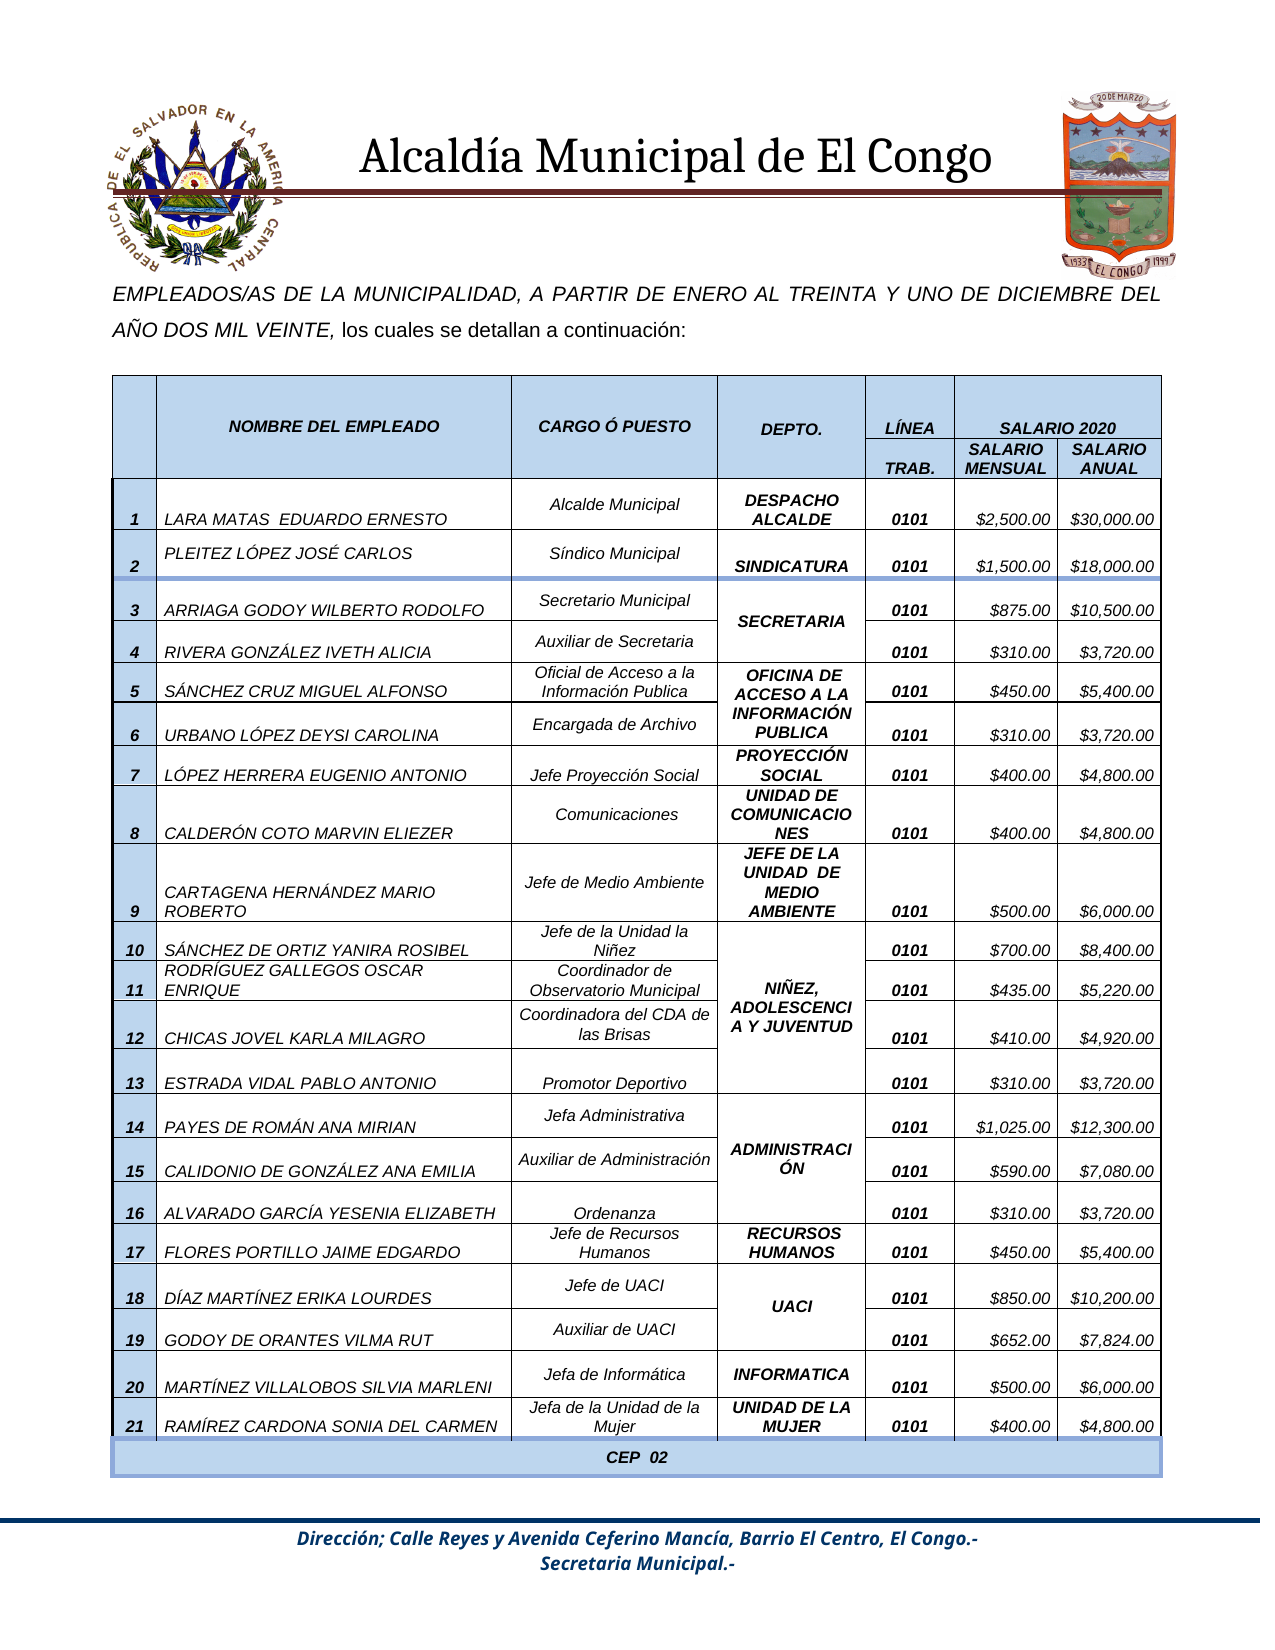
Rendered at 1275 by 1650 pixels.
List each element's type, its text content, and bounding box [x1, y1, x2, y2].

table_cell $310.00 [955, 1182, 1057, 1223]
table_header CARGO Ó PUESTO [512, 376, 717, 478]
table_cell 0101 [866, 1049, 954, 1093]
table_cell Jefa Administrativa [512, 1094, 717, 1137]
table_cell 10 [114, 922, 156, 960]
table_cell $1,025.00 [955, 1094, 1057, 1137]
table_cell 0101 [866, 581, 954, 620]
table_cell RIVERA GONZÁLEZ IVETH ALICIA [157, 621, 511, 662]
table_cell $3,720.00 [1058, 703, 1160, 745]
table_cell Coordinadora del CDA de las Brisas [512, 1001, 717, 1048]
table_cell Promotor Deportivo [512, 1049, 717, 1093]
table_cell RAMÍREZ CARDONA SONIA DEL CARMEN [157, 1398, 511, 1436]
table_cell $850.00 [955, 1264, 1057, 1308]
table_cell $500.00 [955, 844, 1057, 921]
table_cell 0101 [866, 530, 954, 576]
table_cell $450.00 [955, 663, 1057, 701]
table_cell ESTRADA VIDAL PABLO ANTONIO [157, 1049, 511, 1093]
table_cell URBANO LÓPEZ DEYSI CAROLINA [157, 703, 511, 745]
table_cell 8 [114, 786, 156, 843]
table_cell $6,000.00 [1058, 844, 1160, 921]
table_cell 13 [114, 1049, 156, 1093]
table_cell $4,800.00 [1058, 746, 1160, 784]
table_cell $3,720.00 [1058, 1182, 1160, 1223]
table_cell 0101 [866, 1398, 954, 1436]
table_cell 14 [114, 1094, 156, 1137]
table_cell $5,400.00 [1058, 663, 1160, 701]
table_cell Auxiliar de Administración [512, 1138, 717, 1181]
table_cell 0101 [866, 746, 954, 784]
table_cell Auxiliar de UACI [512, 1309, 717, 1350]
table_cell Coordinador de Observatorio Municipal [512, 961, 717, 999]
table_cell 2 [114, 530, 156, 576]
table_cell $10,200.00 [1058, 1264, 1160, 1308]
table_header NOMBRE DEL EMPLEADO [157, 376, 511, 478]
table_cell LÓPEZ HERRERA EUGENIO ANTONIO [157, 746, 511, 784]
picture [106, 103, 284, 282]
table_cell 0101 [866, 961, 954, 999]
picture [1061, 91, 1177, 280]
table_header DEPTO. [718, 376, 865, 478]
table_cell $310.00 [955, 703, 1057, 745]
table_cell 15 [114, 1138, 156, 1181]
table_cell 7 [114, 746, 156, 784]
table_cell Jefe de Medio Ambiente [512, 844, 717, 921]
table_cell 17 [114, 1224, 156, 1262]
table_cell 0101 [866, 1309, 954, 1350]
table_cell 0101 [866, 663, 954, 701]
table_cell 0101 [866, 1001, 954, 1048]
table_cell SECRETARIA [718, 581, 865, 662]
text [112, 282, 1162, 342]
table_cell $5,400.00 [1058, 1224, 1160, 1262]
table_cell Ordenanza [512, 1182, 717, 1223]
table_cell SALARIO ANUAL [1058, 439, 1161, 478]
table_cell Jefe Proyección Social [512, 746, 717, 784]
table_cell 0101 [866, 703, 954, 745]
table_cell INFORMATICA [718, 1351, 865, 1397]
table_cell $30,000.00 [1058, 479, 1160, 529]
table_cell Jefe de UACI [512, 1264, 717, 1308]
table_cell $5,220.00 [1058, 961, 1160, 999]
table_cell PROYECCIÓN SOCIAL [718, 746, 865, 784]
table_cell UNIDAD DE LA MUJER [718, 1398, 865, 1436]
table_cell GODOY DE ORANTES VILMA RUT [157, 1309, 511, 1350]
table_cell $652.00 [955, 1309, 1057, 1350]
table_cell SINDICATURA [718, 530, 865, 576]
table_cell 0101 [866, 621, 954, 662]
table_cell $4,800.00 [1058, 786, 1160, 843]
table_cell 11 [114, 961, 156, 999]
table_cell $8,400.00 [1058, 922, 1160, 960]
table_cell SÁNCHEZ CRUZ MIGUEL ALFONSO [157, 663, 511, 701]
table_cell Jefa de Informática [512, 1351, 717, 1397]
table_cell UACI [718, 1264, 865, 1350]
table_cell Secretario Municipal [512, 581, 717, 620]
table_cell 1 [114, 479, 156, 529]
table_cell DESPACHO ALCALDE [718, 479, 865, 529]
table_cell ALVARADO GARCÍA YESENIA ELIZABETH [157, 1182, 511, 1223]
table_cell $310.00 [955, 621, 1057, 662]
table_cell $410.00 [955, 1001, 1057, 1048]
table_header LÍNEA [866, 376, 954, 438]
table_cell 19 [114, 1309, 156, 1350]
table_cell $310.00 [955, 1049, 1057, 1093]
table_cell $1,500.00 [955, 530, 1057, 576]
table_cell 16 [114, 1182, 156, 1223]
table_header [113, 376, 156, 478]
table_cell $4,800.00 [1058, 1398, 1160, 1436]
table_cell RECURSOS HUMANOS [718, 1224, 865, 1262]
table_cell 18 [114, 1264, 156, 1308]
table_cell $400.00 [955, 786, 1057, 843]
table_cell CALDERÓN COTO MARVIN ELIEZER [157, 786, 511, 843]
table_cell UNIDAD DE COMUNICACIONES [718, 786, 865, 843]
table_cell LARA MATAS EDUARDO ERNESTO [157, 479, 511, 529]
table_cell $18,000.00 [1058, 530, 1160, 576]
table_cell 3 [114, 581, 156, 620]
table_cell 0101 [866, 1138, 954, 1181]
table_cell $450.00 [955, 1224, 1057, 1262]
table_cell 0101 [866, 786, 954, 843]
table_cell CHICAS JOVEL KARLA MILAGRO [157, 1001, 511, 1048]
table_cell $700.00 [955, 922, 1057, 960]
table_cell JEFE DE LA UNIDAD DE MEDIO AMBIENTE [718, 844, 865, 921]
table_cell Jefe de Recursos Humanos [512, 1224, 717, 1262]
table_cell 20 [114, 1351, 156, 1397]
table_cell CARTAGENA HERNÁNDEZ MARIO ROBERTO [157, 844, 511, 921]
table_cell 5 [114, 663, 156, 701]
table_cell 0101 [866, 1351, 954, 1397]
table_cell Jefa de la Unidad de la Mujer [512, 1398, 717, 1436]
table_cell 0101 [866, 1094, 954, 1137]
table_cell $590.00 [955, 1138, 1057, 1181]
table_header SALARIO 2020 [955, 376, 1161, 438]
table_cell SÁNCHEZ DE ORTIZ YANIRA ROSIBEL [157, 922, 511, 960]
table_cell ARRIAGA GODOY WILBERTO RODOLFO [157, 581, 511, 620]
table_cell $400.00 [955, 746, 1057, 784]
table_cell Jefe de la Unidad la Niñez [512, 922, 717, 960]
table_cell RODRÍGUEZ GALLEGOS OSCAR ENRIQUE [157, 961, 511, 999]
table_cell $435.00 [955, 961, 1057, 999]
table_cell CALIDONIO DE GONZÁLEZ ANA EMILIA [157, 1138, 511, 1181]
table_cell 9 [114, 844, 156, 921]
table_cell CEP 02 [115, 1441, 1159, 1474]
table_cell $6,000.00 [1058, 1351, 1160, 1397]
table_cell FLORES PORTILLO JAIME EDGARDO [157, 1224, 511, 1262]
table_cell $7,080.00 [1058, 1138, 1160, 1181]
table_cell 6 [114, 703, 156, 745]
table_cell Encargada de Archivo [512, 703, 717, 745]
table_cell $400.00 [955, 1398, 1057, 1436]
table_cell 12 [114, 1001, 156, 1048]
table_cell $10,500.00 [1058, 581, 1160, 620]
table_cell 21 [114, 1398, 156, 1436]
table_cell OFICINA DE ACCESO A LA INFORMACIÓN PUBLICA [718, 663, 865, 745]
table_cell 0101 [866, 844, 954, 921]
table_cell $4,920.00 [1058, 1001, 1160, 1048]
table_cell $3,720.00 [1058, 1049, 1160, 1093]
table_cell Oficial de Acceso a la Información Publica [512, 663, 717, 701]
table_cell $12,300.00 [1058, 1094, 1160, 1137]
table_cell 0101 [866, 1224, 954, 1262]
table_cell Comunicaciones [512, 786, 717, 843]
table_cell $875.00 [955, 581, 1057, 620]
table_cell 0101 [866, 1264, 954, 1308]
table_cell $3,720.00 [1058, 621, 1160, 662]
table_cell MARTÍNEZ VILLALOBOS SILVIA MARLENI [157, 1351, 511, 1397]
table_cell SALARIO MENSUAL [955, 439, 1057, 478]
table_cell PLEITEZ LÓPEZ JOSÉ CARLOS [157, 530, 511, 576]
table_cell $500.00 [955, 1351, 1057, 1397]
table_cell Auxiliar de Secretaria [512, 621, 717, 662]
table_cell NIÑEZ, ADOLESCENCIA Y JUVENTUD [718, 922, 865, 1093]
table_cell 0101 [866, 479, 954, 529]
table_cell DÍAZ MARTÍNEZ ERIKA LOURDES [157, 1264, 511, 1308]
table_cell 0101 [866, 1182, 954, 1223]
table_cell Síndico Municipal [512, 530, 717, 576]
table_cell $7,824.00 [1058, 1309, 1160, 1350]
table_cell 0101 [866, 922, 954, 960]
table_cell ADMINISTRACIÓN [718, 1094, 865, 1223]
table_cell Alcalde Municipal [512, 479, 717, 529]
table_cell PAYES DE ROMÁN ANA MIRIAN [157, 1094, 511, 1137]
table_cell 4 [114, 621, 156, 662]
table_cell $2,500.00 [955, 479, 1057, 529]
table_cell TRAB. [866, 439, 954, 478]
